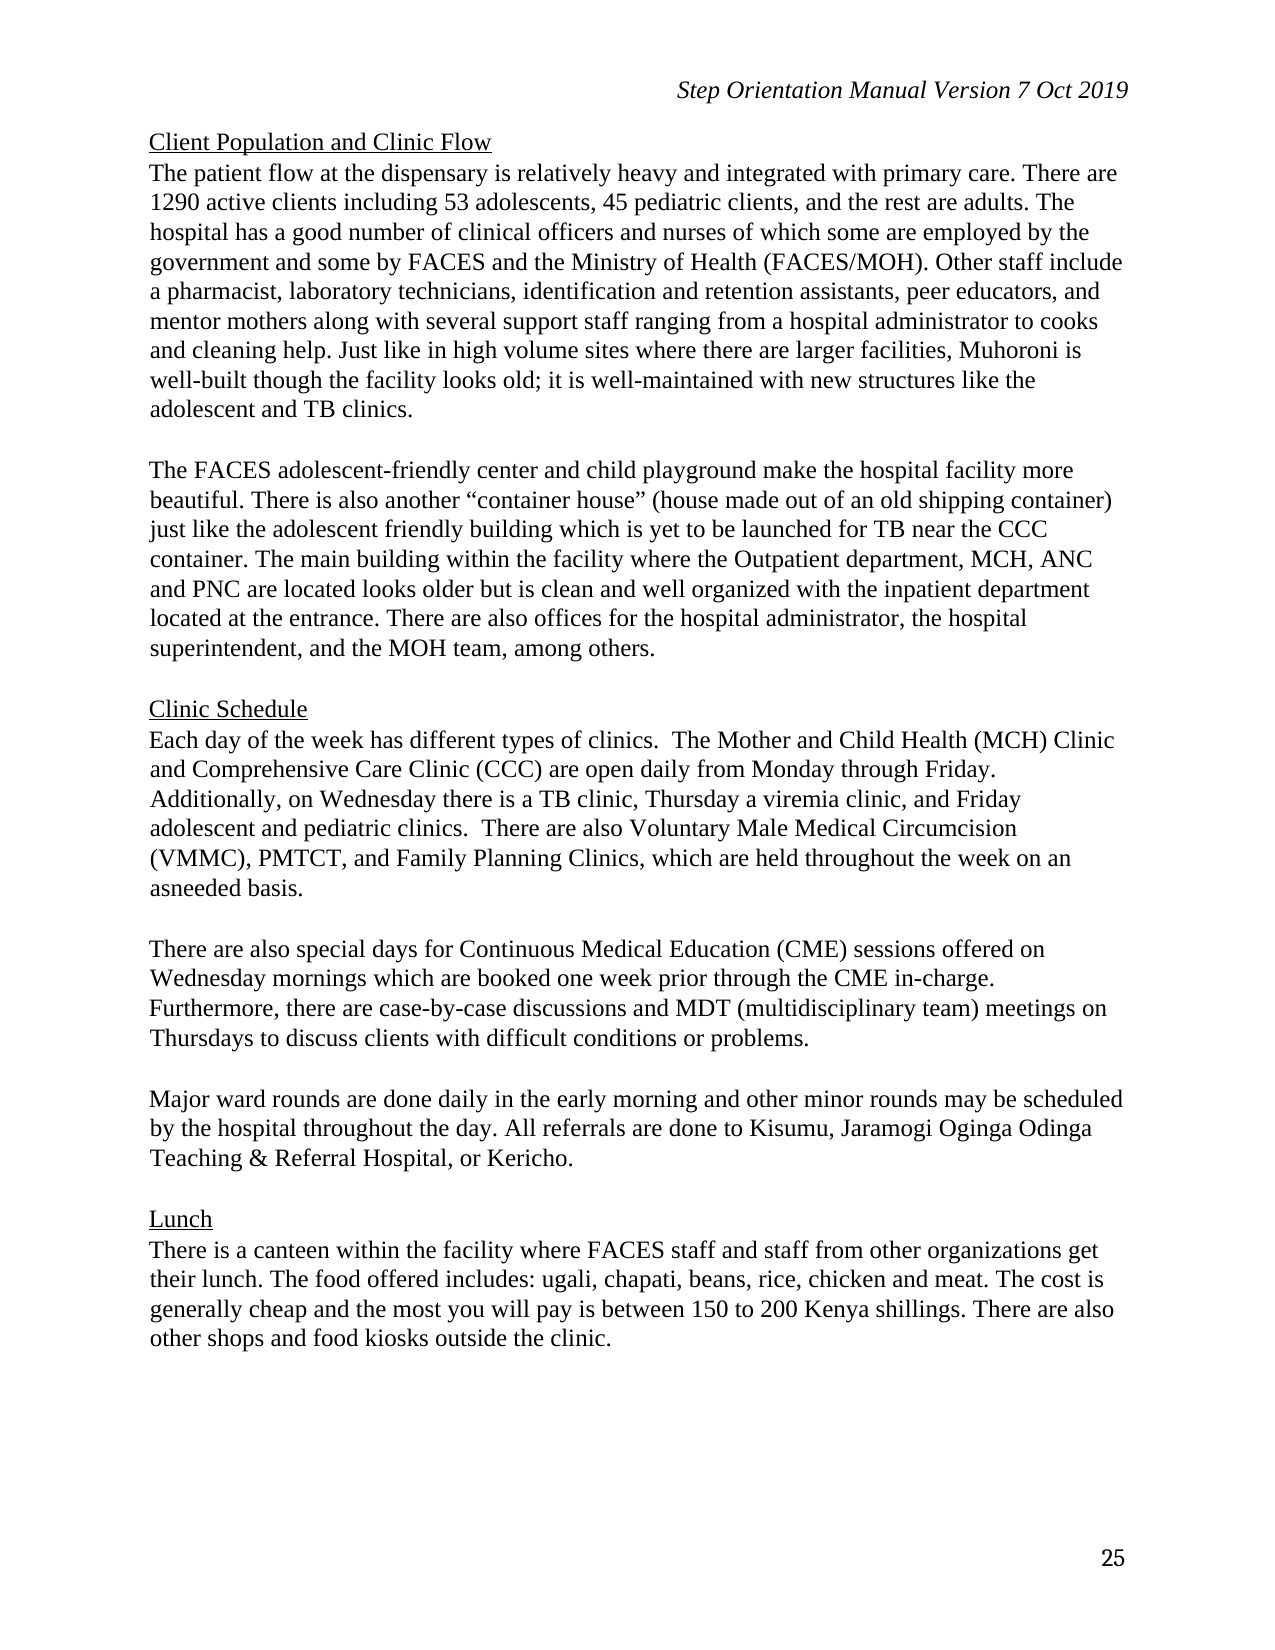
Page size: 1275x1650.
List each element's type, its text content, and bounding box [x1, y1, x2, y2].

text Furthermore, there are case-by-case discussions and MDT (multidisciplinary team) meetings on Thursdays to discuss clients with difficult conditions or problems. [148, 993, 1125, 1051]
text Each day of the week has different types of clinics. The Mother and Child Health (MCH) Clinic and Comprehensive Care Clinic (CCC) are open daily from Monday through Friday. Additionally, on Wednesday there is a TB clinic, Thursday a viremia clinic, and Friday adolescent and pediatric clinics. There are also Voluntary Male Medical Circumcision (VMMC), PMTCT, and Family Planning Clinics, which are held throughout the week on an asneeded basis. [148, 725, 1125, 901]
text There are also special days for Continuous Medical Education (CME) sessions offered on Wednesday mornings which are booked one week prior through the CME in-charge. [148, 934, 1125, 992]
text There is a canteen within the facility where FACES staff and staff from other organizations get their lunch. The food offered includes: ugali, chapati, beans, rice, chicken and meat. The cost is generally cheap and the most you will pay is between 150 to 200 Kenya shillings. There are also other shops and food kiosks outside the clinic. [148, 1235, 1125, 1352]
subtitle Client Population and Clinic Flow [148, 127, 1131, 156]
text The patient flow at the dispensary is relatively heavy and integrated with primary care. There are 1290 active clients including 53 adolescents, 45 pediatric clients, and the rest are adults. The hospital has a good number of clinical officers and nurses of which some are employed by the government and some by FACES and the Ministry of Health (FACES/MOH). Other staff include a pharmacist, laboratory technicians, identification and retention assistants, peer educators, and mentor mothers along with several support staff ranging from a hospital administrator to cooks and cleaning help. Just like in high volume sites where there are larger facilities, Muhoroni is well-built though the facility looks old; it is well-maintained with new structures like the adolescent and TB clinics. [148, 158, 1125, 423]
subtitle Clinic Schedule [148, 694, 1131, 723]
text Major ward rounds are done daily in the early morning and other minor rounds may be scheduled by the hospital throughout the day. All referrals are done to Kisumu, Jaramogi Oginga Odinga Teaching & Referral Hospital, or Kericho. [148, 1084, 1125, 1172]
subtitle Lunch [148, 1204, 1131, 1232]
text The FACES adolescent-friendly center and child playground make the hospital facility more beautiful. There is also another “container house” (house made out of an old shipping container) just like the adolescent friendly building which is yet to be launched for TB near the CCC container. The main building within the facility where the Outpatient department, MCH, ANC and PNC are located looks older but is clean and well organized with the inpatient department located at the entrance. There are also offices for the hospital administrator, the hospital superintendent, and the MOH team, among others. [148, 455, 1125, 662]
